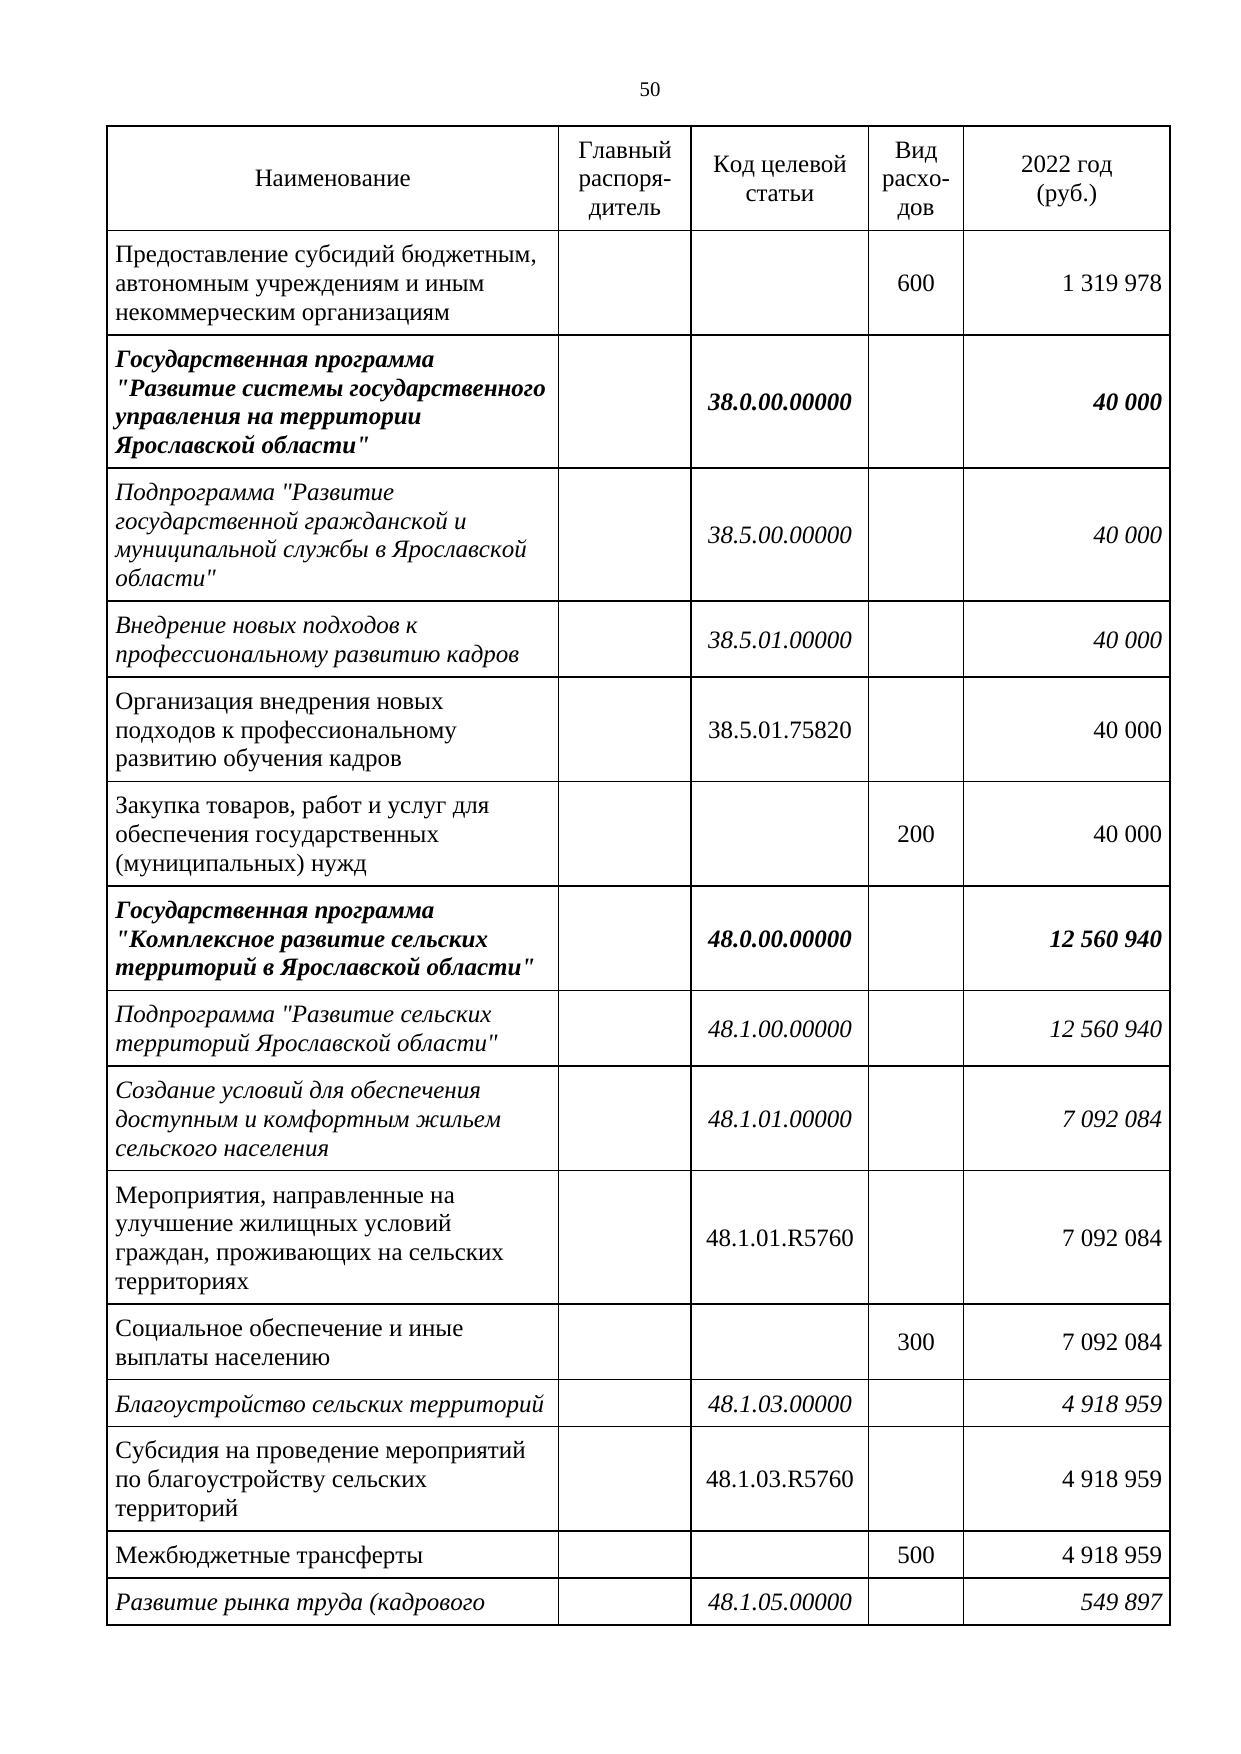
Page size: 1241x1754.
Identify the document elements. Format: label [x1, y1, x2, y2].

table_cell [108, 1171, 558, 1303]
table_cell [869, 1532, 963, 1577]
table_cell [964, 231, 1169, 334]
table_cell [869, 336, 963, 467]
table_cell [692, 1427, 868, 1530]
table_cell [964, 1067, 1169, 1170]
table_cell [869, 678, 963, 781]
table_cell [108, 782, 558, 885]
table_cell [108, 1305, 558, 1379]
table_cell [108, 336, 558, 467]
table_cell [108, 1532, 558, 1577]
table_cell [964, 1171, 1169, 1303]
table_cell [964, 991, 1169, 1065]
table_header [559, 127, 690, 229]
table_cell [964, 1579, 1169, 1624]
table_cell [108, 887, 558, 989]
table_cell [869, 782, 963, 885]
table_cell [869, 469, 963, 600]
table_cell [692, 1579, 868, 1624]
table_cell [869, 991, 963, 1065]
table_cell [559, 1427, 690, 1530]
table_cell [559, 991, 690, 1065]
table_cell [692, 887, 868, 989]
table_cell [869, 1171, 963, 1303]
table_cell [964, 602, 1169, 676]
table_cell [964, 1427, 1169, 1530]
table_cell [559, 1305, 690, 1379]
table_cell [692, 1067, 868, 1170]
table_header [692, 127, 868, 229]
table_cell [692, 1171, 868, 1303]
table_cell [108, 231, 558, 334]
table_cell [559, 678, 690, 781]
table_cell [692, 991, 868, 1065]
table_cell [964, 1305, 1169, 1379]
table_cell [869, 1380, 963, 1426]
table_header [964, 127, 1169, 229]
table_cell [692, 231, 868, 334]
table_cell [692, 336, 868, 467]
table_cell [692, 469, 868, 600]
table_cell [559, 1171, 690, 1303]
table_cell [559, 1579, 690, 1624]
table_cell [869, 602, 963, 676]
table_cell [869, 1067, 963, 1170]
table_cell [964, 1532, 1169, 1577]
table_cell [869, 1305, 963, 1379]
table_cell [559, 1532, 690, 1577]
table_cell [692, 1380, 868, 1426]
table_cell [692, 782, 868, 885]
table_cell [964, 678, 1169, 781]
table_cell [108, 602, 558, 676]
table_header [869, 127, 963, 229]
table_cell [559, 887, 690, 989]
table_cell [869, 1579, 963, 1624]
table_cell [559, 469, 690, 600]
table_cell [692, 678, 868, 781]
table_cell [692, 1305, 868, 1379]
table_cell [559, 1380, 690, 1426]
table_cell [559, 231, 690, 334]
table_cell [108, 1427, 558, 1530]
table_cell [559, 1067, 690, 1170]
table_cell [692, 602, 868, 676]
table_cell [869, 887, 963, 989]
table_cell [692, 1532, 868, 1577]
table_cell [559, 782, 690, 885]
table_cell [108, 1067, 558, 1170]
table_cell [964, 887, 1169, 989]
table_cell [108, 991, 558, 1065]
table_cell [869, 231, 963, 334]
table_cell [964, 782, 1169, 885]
table_header [108, 127, 558, 229]
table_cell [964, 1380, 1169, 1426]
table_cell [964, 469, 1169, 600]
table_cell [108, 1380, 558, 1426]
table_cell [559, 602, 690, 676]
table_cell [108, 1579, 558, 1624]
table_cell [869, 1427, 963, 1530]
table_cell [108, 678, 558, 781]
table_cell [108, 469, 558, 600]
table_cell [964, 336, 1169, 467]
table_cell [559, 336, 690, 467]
